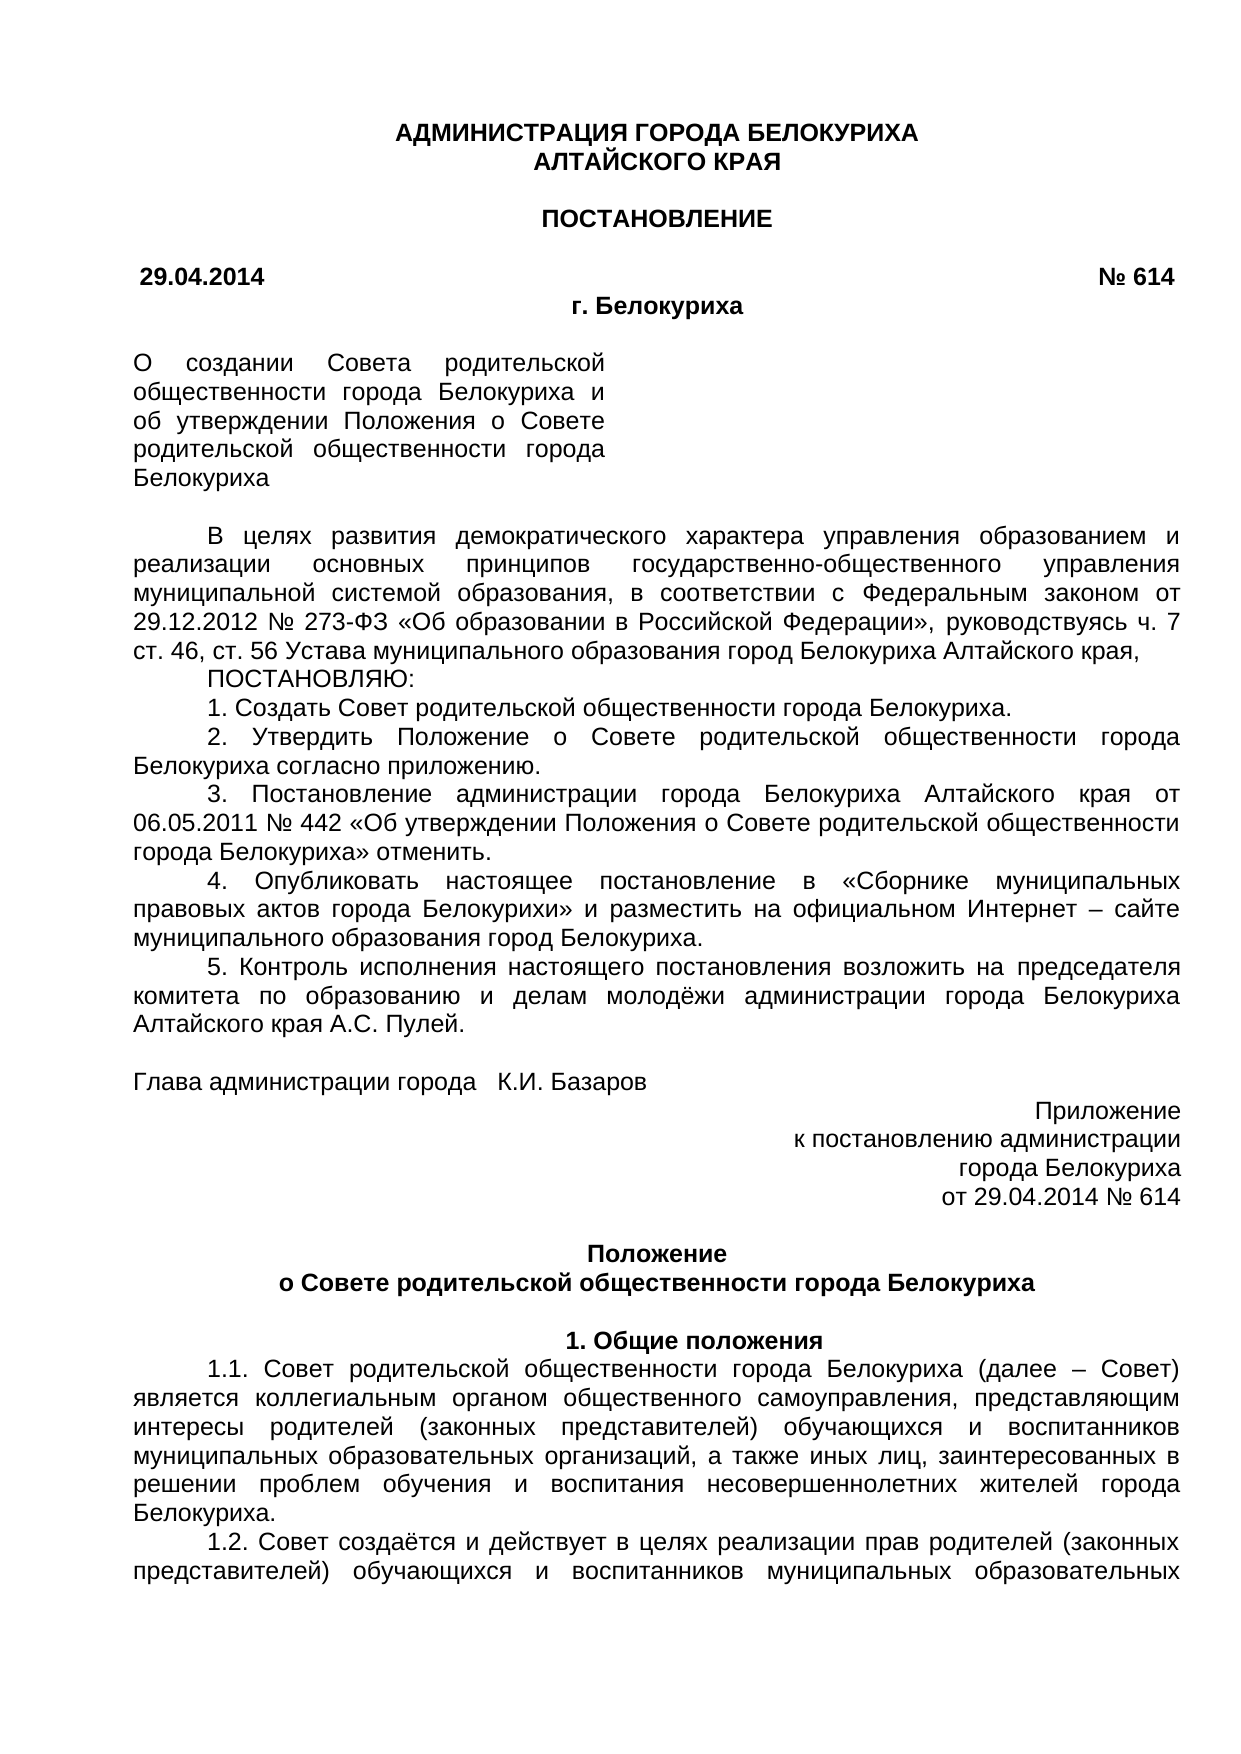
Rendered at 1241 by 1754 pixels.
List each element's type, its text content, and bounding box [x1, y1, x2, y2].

text Положение [133, 1239, 1181, 1268]
text 1. Создать Совет родительской общественности города Белокуриха. [133, 693, 1181, 722]
text 2. Утвердить Положение о Совете родительской общественности города Белокуриха согласно приложению. [133, 722, 1181, 779]
text г. Белокуриха [133, 291, 1181, 319]
text Приложение [133, 1096, 1181, 1124]
text от 29.04.2014 № 614 [133, 1182, 1181, 1211]
text АДМИНИСТРАЦИЯ ГОРОДА БЕЛОКУРИХА [133, 118, 1181, 147]
text города Белокуриха [133, 1153, 1181, 1182]
text 3. Постановление администрации города Белокуриха Алтайского края от 06.05.2011 № 442 «Об утверждении Положения о Совете родительской общественности города Белокуриха» отменить. [133, 779, 1181, 866]
text к постановлению администрации [133, 1124, 1181, 1153]
text В целях развития демократического характера управления образованием и реализации основных принципов государственно-общественного управления муниципальной системой образования, в соответствии с Федеральным законом от 29.12.2012 № 273-ФЗ «Об образовании в Российской Федерации», руководствуясь ч. 7 ст. 46, ст. 56 Устава муниципального образования город Белокуриха Алтайского края, [133, 521, 1181, 664]
text 1.1. Совет родительской общественности города Белокуриха (далее – Совет) является коллегиальным органом общественного самоуправления, представляющим интересы родителей (законных представителей) обучающихся и воспитанников муниципальных образовательных организаций, а также иных лиц, заинтересованных в решении проблем обучения и воспитания несовершеннолетних жителей города Белокуриха. [133, 1354, 1181, 1527]
text АЛТАЙСКОГО КРАЯ [133, 147, 1181, 176]
text Глава администрации города К.И. Базаров [133, 1067, 1181, 1096]
text ПОСТАНОВЛЕНИЕ [133, 204, 1181, 233]
text О создании Совета родительской общественности города Белокуриха и об утверждении Положения о Совете родительской общественности города Белокуриха [133, 348, 605, 492]
text 5. Контроль исполнения настоящего постановления возложить на председателя комитета по образованию и делам молодёжи администрации города Белокуриха Алтайского края А.С. Пулей. [133, 952, 1181, 1038]
text ПОСТАНОВЛЯЮ: [133, 664, 1181, 693]
text 1. Общие положения [208, 1326, 1181, 1354]
text 4. Опубликовать настоящее постановление в «Сборнике муниципальных правовых актов города Белокурихи» и разместить на официальном Интернет – сайте муниципального образования город Белокуриха. [133, 866, 1181, 952]
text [133, 1527, 1181, 1584]
text 29.04.2014 № 614 [133, 262, 1181, 291]
text о Совете родительской общественности города Белокуриха [133, 1268, 1181, 1297]
